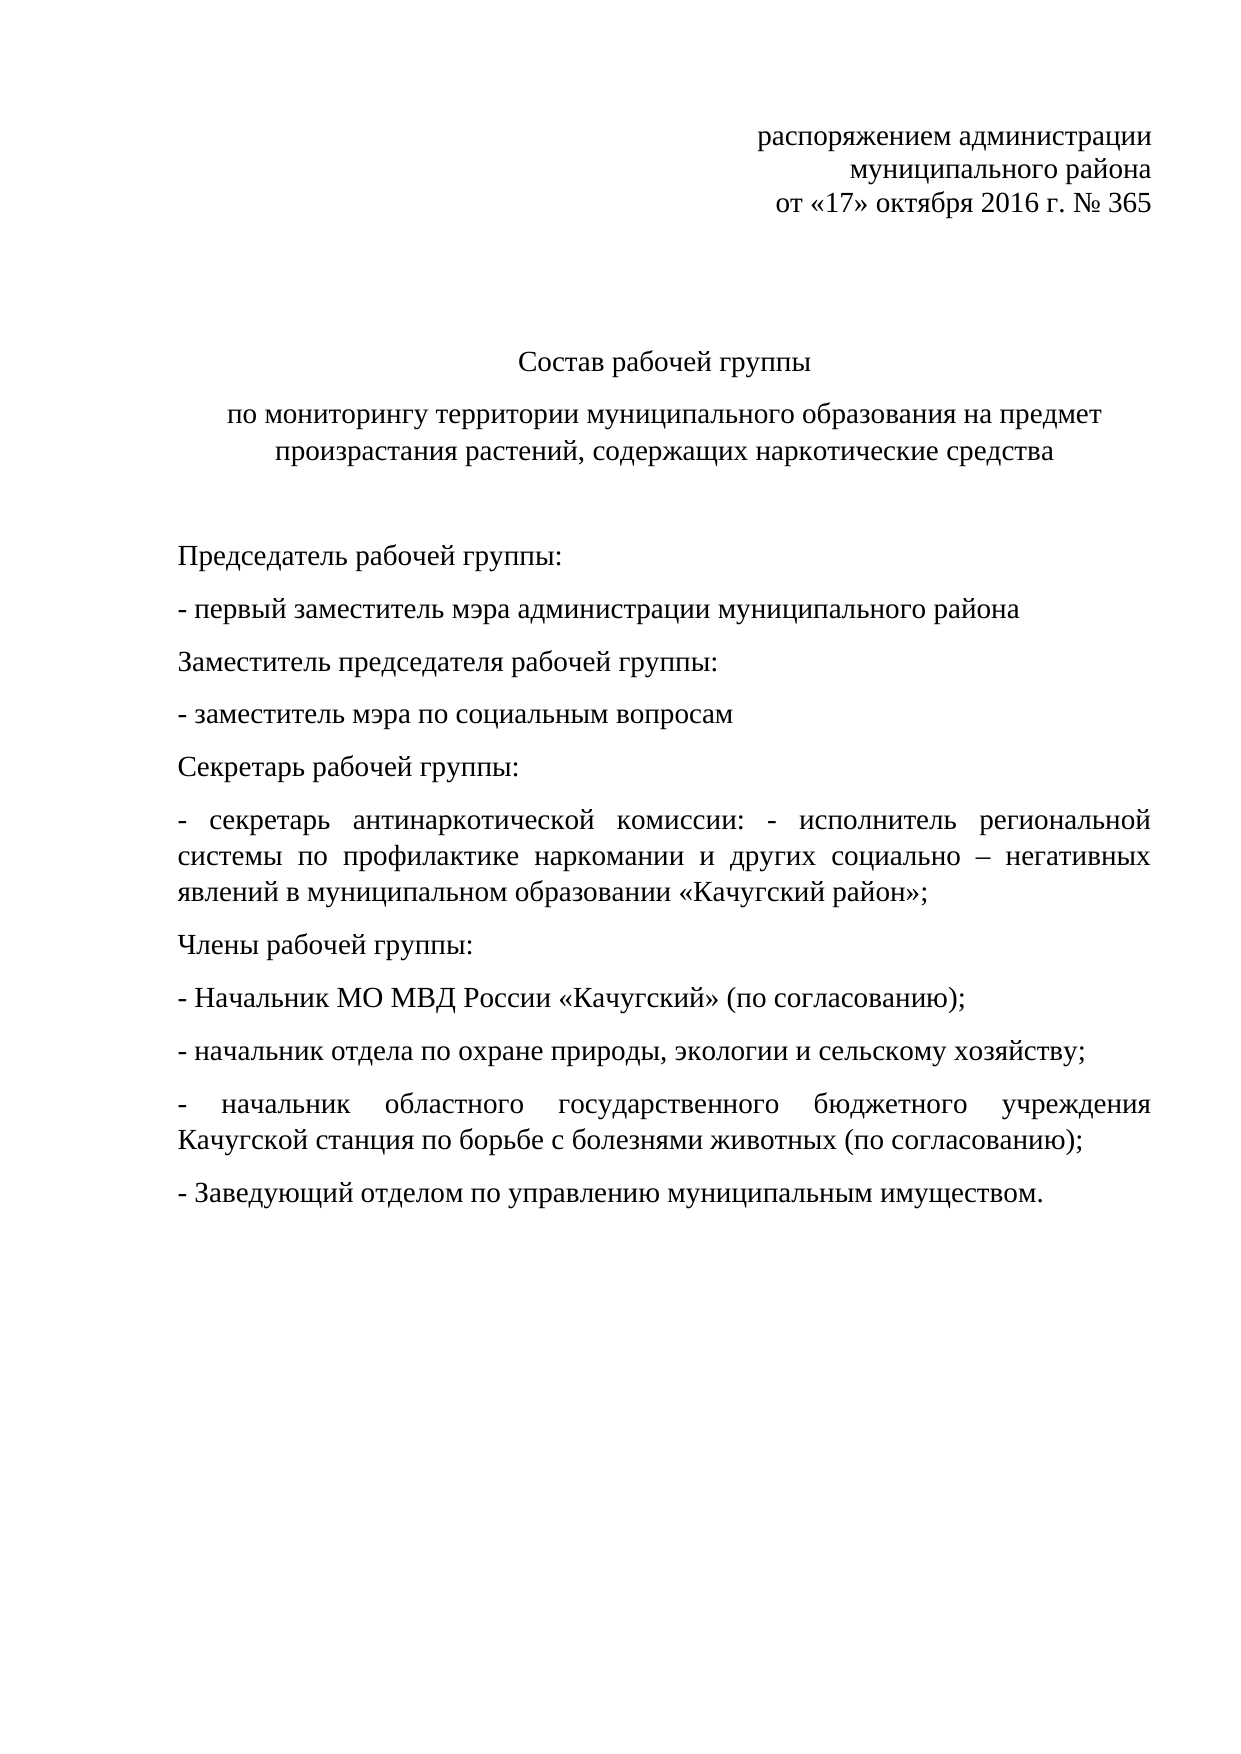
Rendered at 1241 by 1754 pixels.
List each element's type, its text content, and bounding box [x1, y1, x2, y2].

text - начальник отдела по охране природы, экологии и сельскому хозяйству; [177, 1033, 1152, 1067]
text - первый заместитель мэра администрации муниципального района [177, 591, 1152, 624]
text муниципального района [177, 152, 1152, 185]
text Секретарь рабочей группы: [177, 749, 1152, 783]
text - начальник областного государственного бюджетного учреждения Качугской станция по борьбе с болезнями животных (по согласованию); [177, 1086, 1152, 1156]
text Заместитель председателя рабочей группы: [177, 644, 1152, 677]
text Председатель рабочей группы: [177, 538, 1152, 572]
text Члены рабочей группы: [177, 927, 1152, 961]
text - заместитель мэра по социальным вопросам [177, 697, 1152, 730]
text от «17» октября 2016 г. № 365 [177, 185, 1152, 219]
text распоряжением администрации [177, 118, 1152, 152]
text по мониторингу территории муниципального образования на предмет произрастания растений, содержащих наркотические средства [177, 396, 1152, 466]
text Состав рабочей группы [177, 344, 1152, 377]
text - Начальник МО МВД России «Качугский» (по согласованию); [177, 980, 1152, 1014]
text - секретарь антинаркотической комиссии: - исполнитель региональной системы по профилактике наркомании и других социально – негативных явлений в муниципальном образовании «Качугский район»; [177, 802, 1152, 908]
text - Заведующий отделом по управлению муниципальным имуществом. [177, 1175, 1152, 1208]
